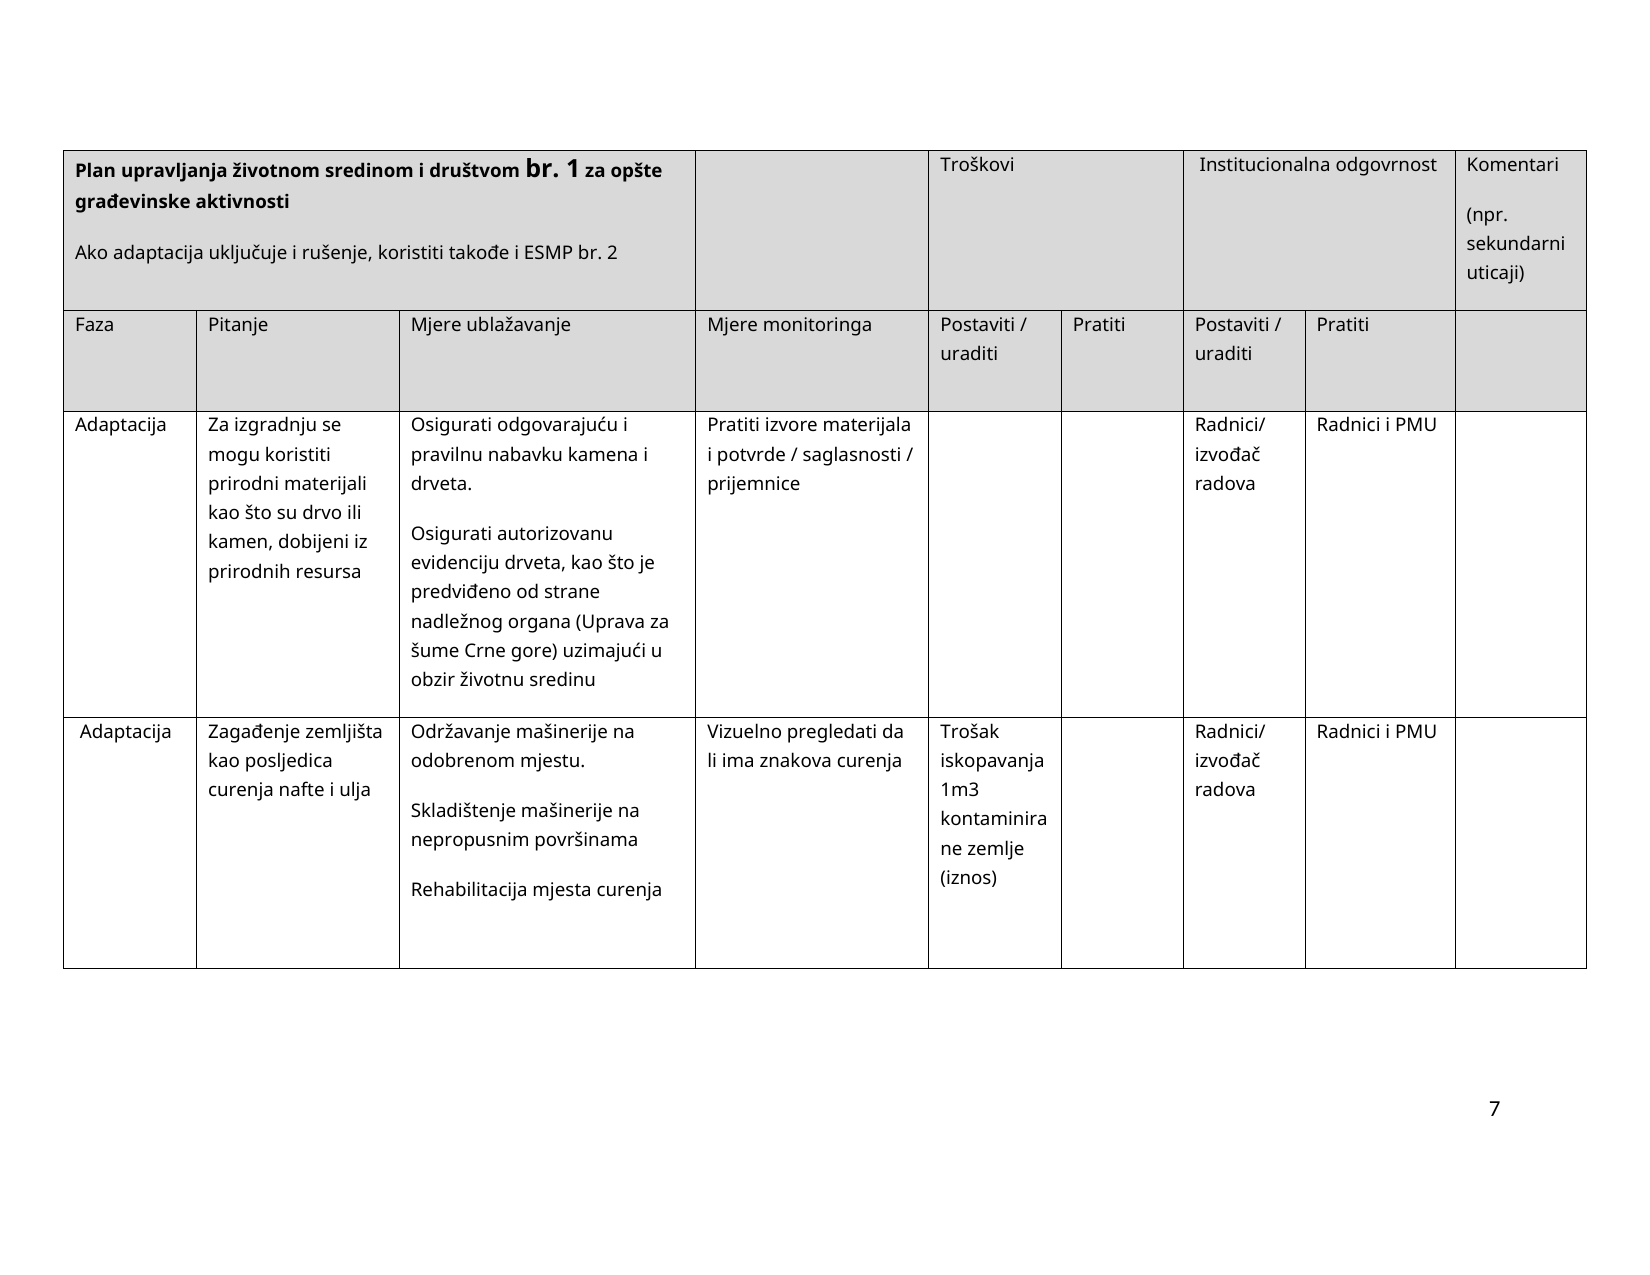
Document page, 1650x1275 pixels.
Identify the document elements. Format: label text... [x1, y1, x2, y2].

table_cell Mjere monitoringa [696, 311, 928, 411]
table_cell Pratiti [1062, 311, 1183, 411]
table_cell Postaviti / uraditi [929, 311, 1061, 411]
table_cell Trošak iskopavanja 1m3 kontaminirane zemlje (iznos) [929, 718, 1061, 968]
table_cell Radnici i PMU [1306, 412, 1455, 717]
table_cell [1456, 311, 1586, 411]
table_header Institucionalna odgovrnost [1184, 151, 1455, 310]
table_header [696, 151, 928, 310]
table_cell Vizuelno pregledati da li ima znakova curenja [696, 718, 928, 968]
table_cell Radnici i PMU [1306, 718, 1455, 968]
table_cell Zagađenje zemljišta kao posljedica curenja nafte i ulja [197, 718, 399, 968]
table_cell Mjere ublažavanje [400, 311, 695, 411]
table_cell Faza [64, 311, 196, 411]
table_cell Održavanje mašinerije na odobrenom mjestu. Skladištenje mašinerije na nepropusnim površinama Rehabilitacija mjesta curenja [400, 718, 695, 968]
table_cell Pitanje [197, 311, 399, 411]
table_header Troškovi [929, 151, 1183, 310]
table_header Plan upravljanja životnom sredinom i društvom br. 1 za opšte građevinske aktivnosti Ako adaptacija uključuje i rušenje, koristiti takođe i ESMP br. 2 [64, 151, 695, 310]
table_header Komentari (npr. sekundarni uticaji) [1456, 151, 1586, 310]
table_cell Za izgradnju se mogu koristiti prirodni materijali kao što su drvo ili kamen, dobijeni iz prirodnih resursa [197, 412, 399, 717]
table_cell Adaptacija [64, 718, 196, 968]
table_cell Adaptacija [64, 412, 196, 717]
table_cell Pratiti izvore materijala i potvrde / saglasnosti / prijemnice [696, 412, 928, 717]
table_cell [1062, 718, 1183, 968]
table_cell Postaviti / uraditi [1184, 311, 1305, 411]
table_cell Radnici/ izvođač radova [1184, 412, 1305, 717]
table_cell Osigurati odgovarajuću i pravilnu nabavku kamena i drveta. Osigurati autorizovanu evidenciju drveta, kao što je predviđeno od strane nadležnog organa (Uprava za šume Crne gore) uzimajući u obzir životnu sredinu [400, 412, 695, 717]
table_cell [1456, 412, 1586, 717]
table_cell [1062, 412, 1183, 717]
table_cell [1456, 718, 1586, 968]
table_cell [929, 412, 1061, 717]
table_cell Radnici/ izvođač radova [1184, 718, 1305, 968]
table_cell Pratiti [1306, 311, 1455, 411]
